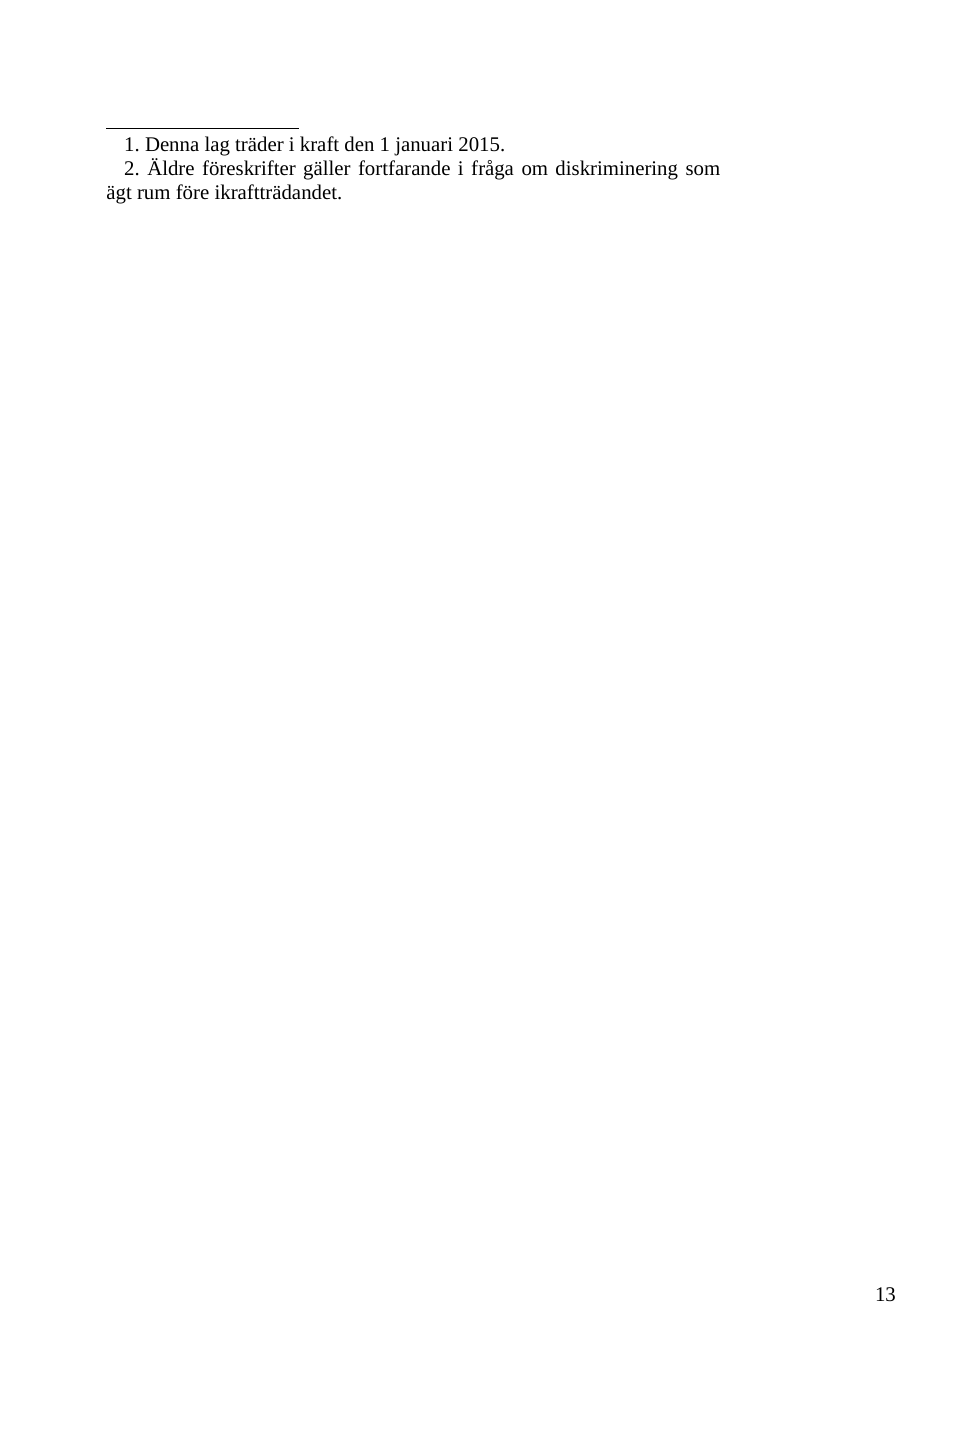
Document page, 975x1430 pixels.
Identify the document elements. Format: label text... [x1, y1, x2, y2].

text 1. Denna lag träder i kraft den 1 januari 2015. [106, 132, 721, 156]
text 2. Äldre föreskrifter gäller fortfarande i fråga om diskriminering som ägt rum före ikraftträdandet. [106, 156, 721, 204]
